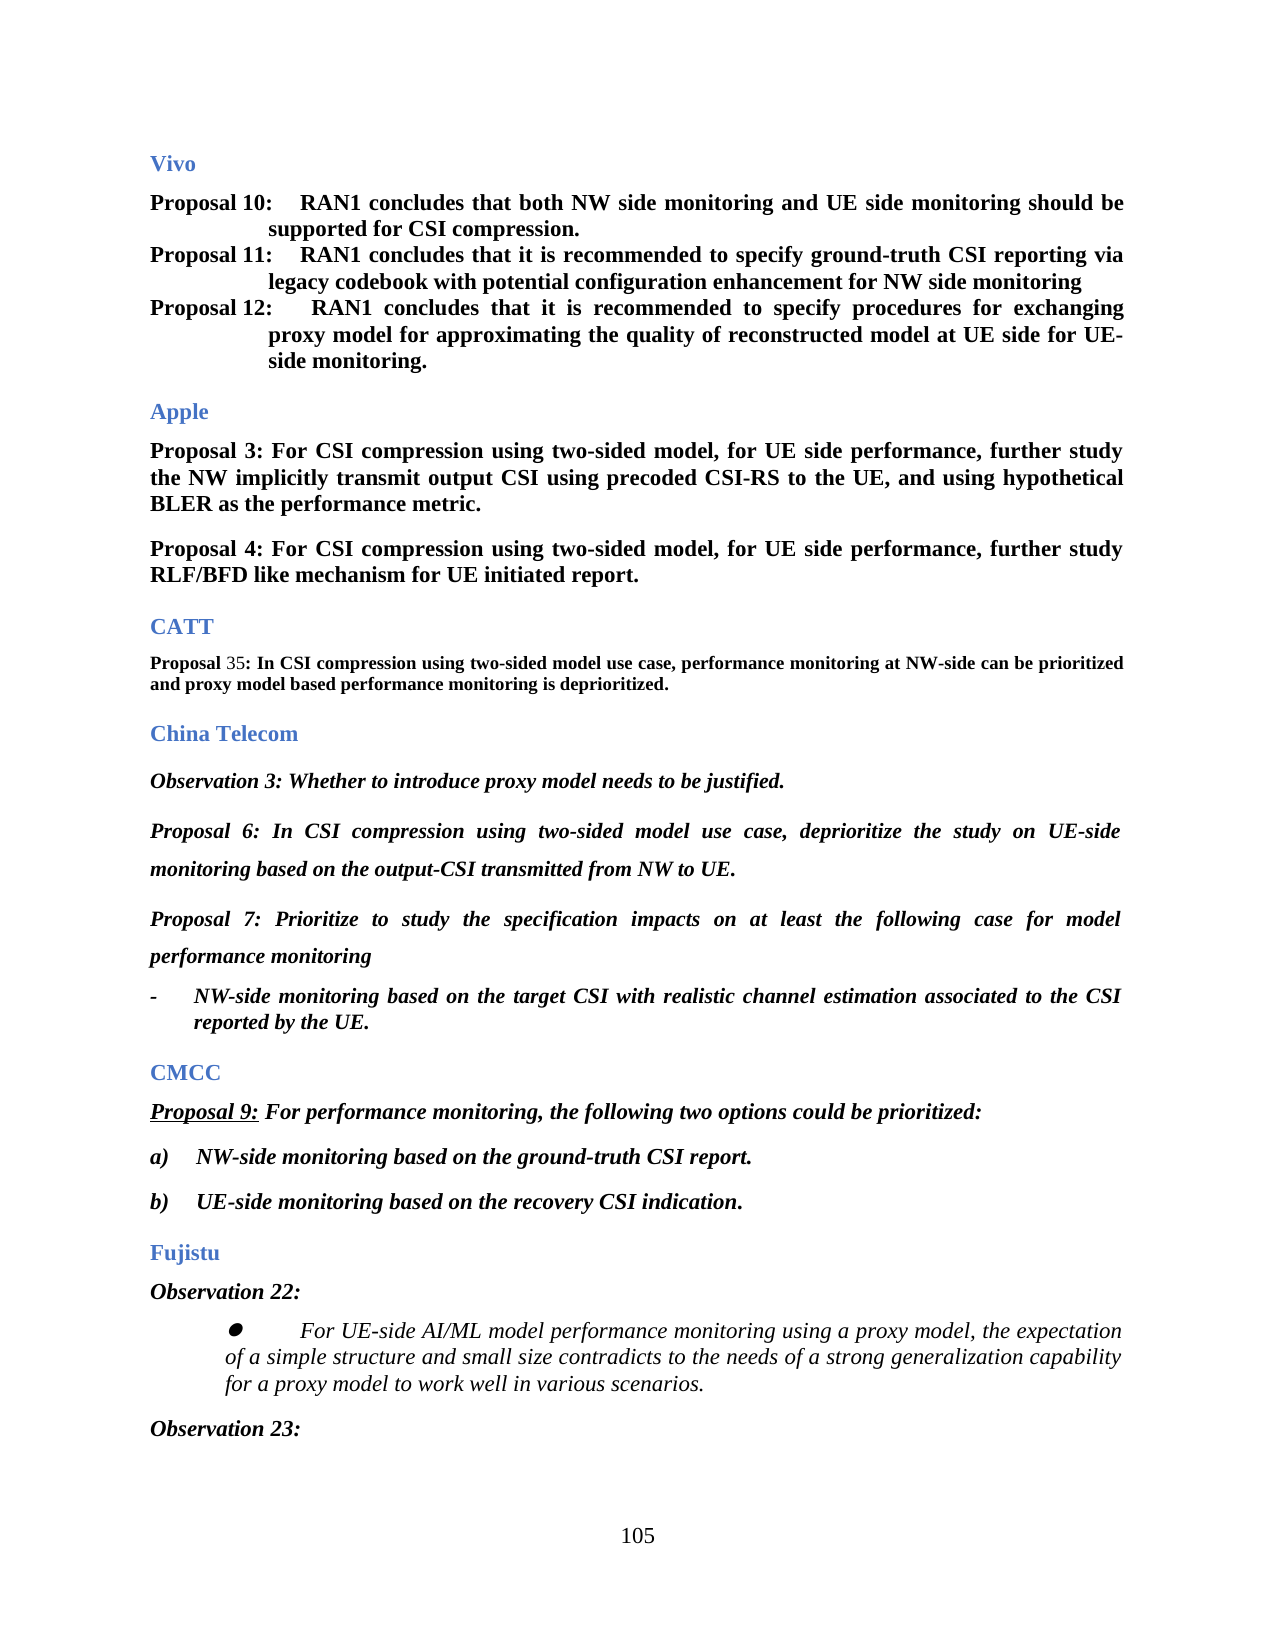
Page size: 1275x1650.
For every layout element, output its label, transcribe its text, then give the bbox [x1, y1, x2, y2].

list RAN1 concludes that both NW side monitoring and UE side monitoring should be supported for CSI compression. [150, 189, 1125, 242]
text Fujistu [150, 1239, 1125, 1266]
text Observation 23: [150, 1415, 1125, 1441]
text Observation 22: [150, 1278, 1125, 1304]
list RAN1 concludes that it is recommended to specify ground-truth CSI reporting via legacy codebook with potential configuration enhancement for NW side monitoring [150, 242, 1125, 294]
list NW-side monitoring based on the ground-truth CSI report. [150, 1143, 1125, 1169]
text CATT [150, 613, 1125, 639]
text CMCC [150, 1059, 1125, 1085]
text Proposal 9: For performance monitoring, the following two options could be prioritized: [150, 1098, 1125, 1124]
list For UE-side AI/ML model performance monitoring using a proxy model, the expectation of a simple structure and small size contradicts to the needs of a strong generalization capability for a proxy model to work well in various scenarios. [225, 1317, 1125, 1396]
text China Telecom [150, 720, 1125, 746]
text Observation 3: Whether to introduce proxy model needs to be justified. [150, 758, 1125, 796]
text Vivo [150, 150, 1125, 176]
text Apple [150, 398, 1125, 425]
text Proposal 6: In CSI compression using two-sided model use case, deprioritize the study on UE-side monitoring based on the output-CSI transmitted from NW to UE. [150, 808, 1125, 883]
list RAN1 concludes that it is recommended to specify procedures for exchanging proxy model for approximating the quality of reconstructed model at UE side for UE-side monitoring. [150, 294, 1125, 373]
list NW-side monitoring based on the target CSI with realistic channel estimation associated to the CSI reported by the UE. [150, 983, 1125, 1034]
text Proposal 3: For CSI compression using two-sided model, for UE side performance, further study the NW implicitly transmit output CSI using precoded CSI-RS to the UE, and using hypothetical BLER as the performance metric. [150, 437, 1125, 516]
text Proposal 7: Prioritize to study the specification impacts on at least the following case for model performance monitoring [150, 896, 1125, 971]
list UE-side monitoring based on the recovery CSI indication. [150, 1188, 1125, 1214]
text Proposal 4: For CSI compression using two-sided model, for UE side performance, further study RLF/BFD like mechanism for UE initiated report. [150, 535, 1125, 588]
